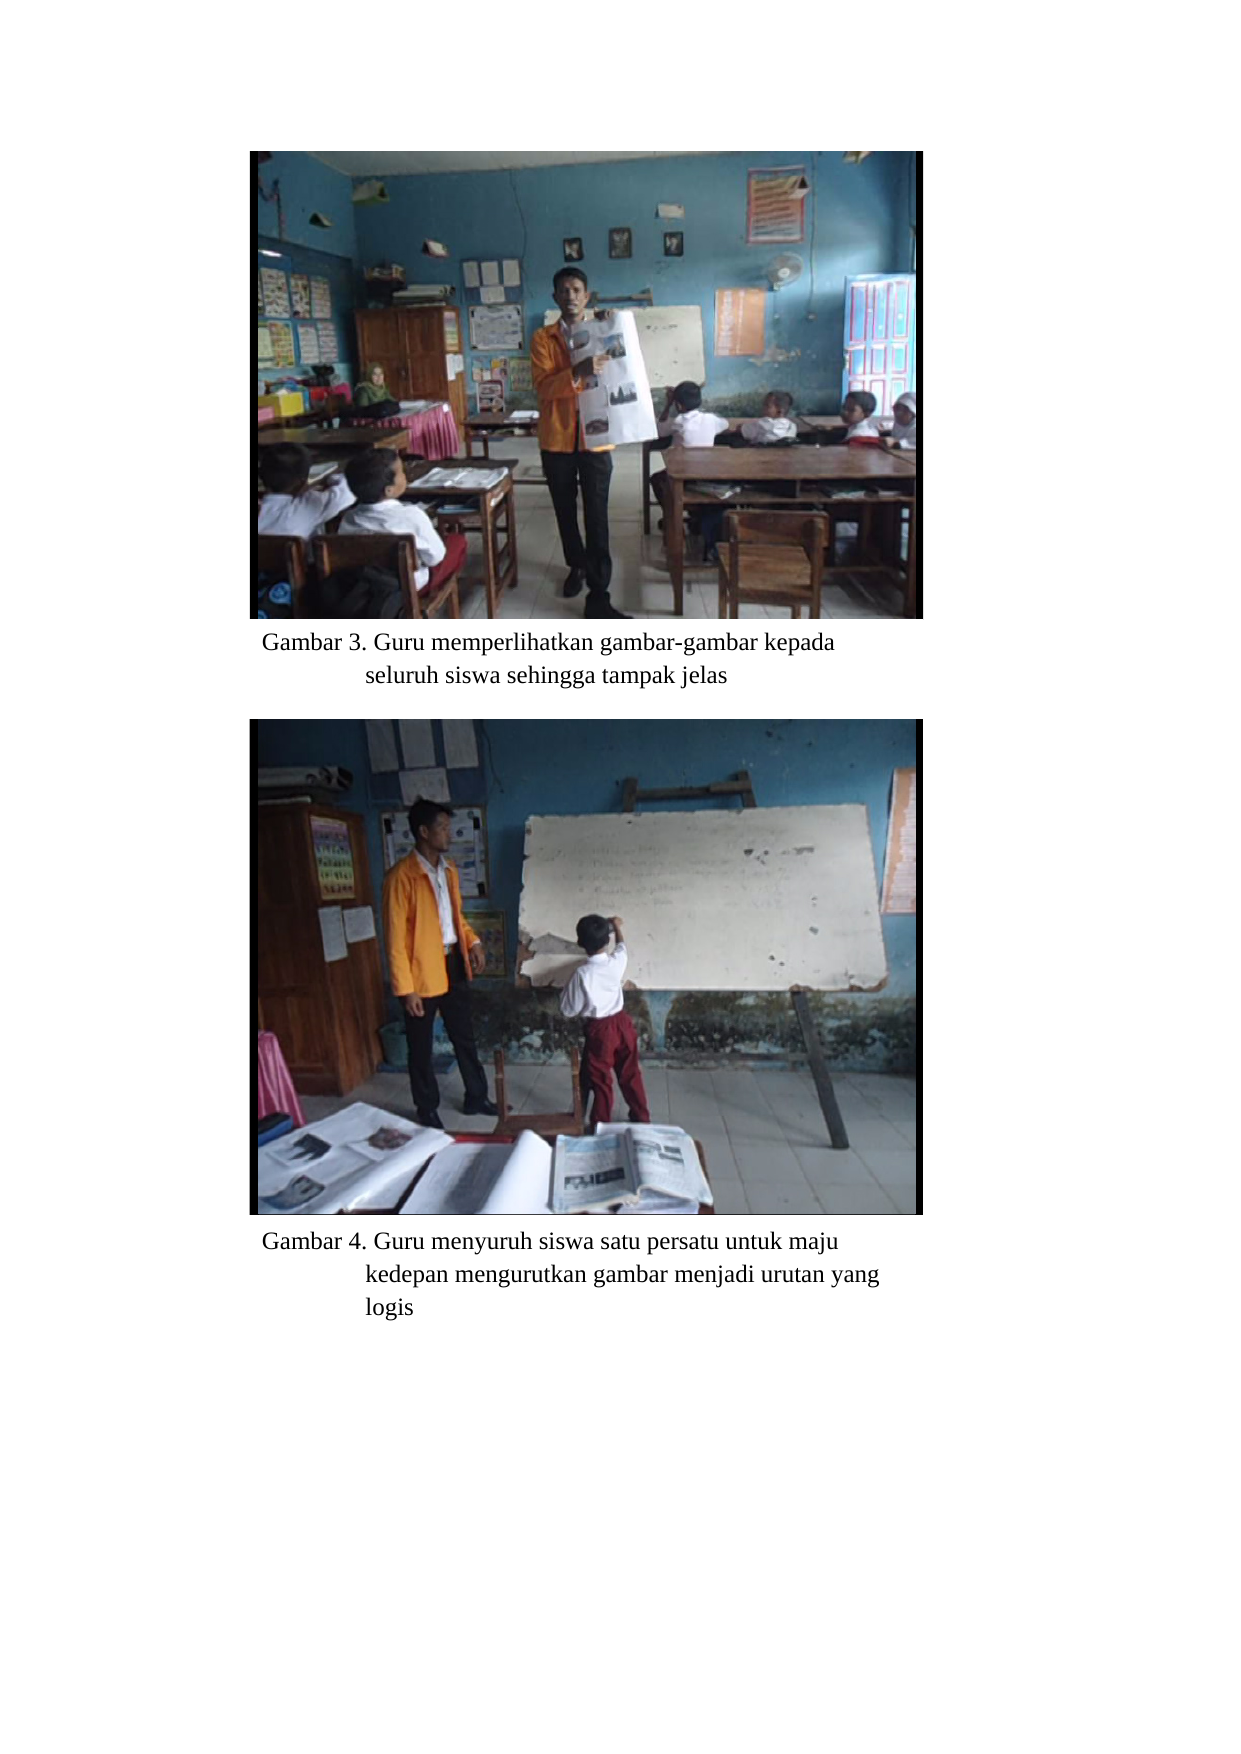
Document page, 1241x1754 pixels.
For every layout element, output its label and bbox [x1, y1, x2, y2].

picture [249, 151, 924, 619]
picture [249, 719, 923, 1215]
